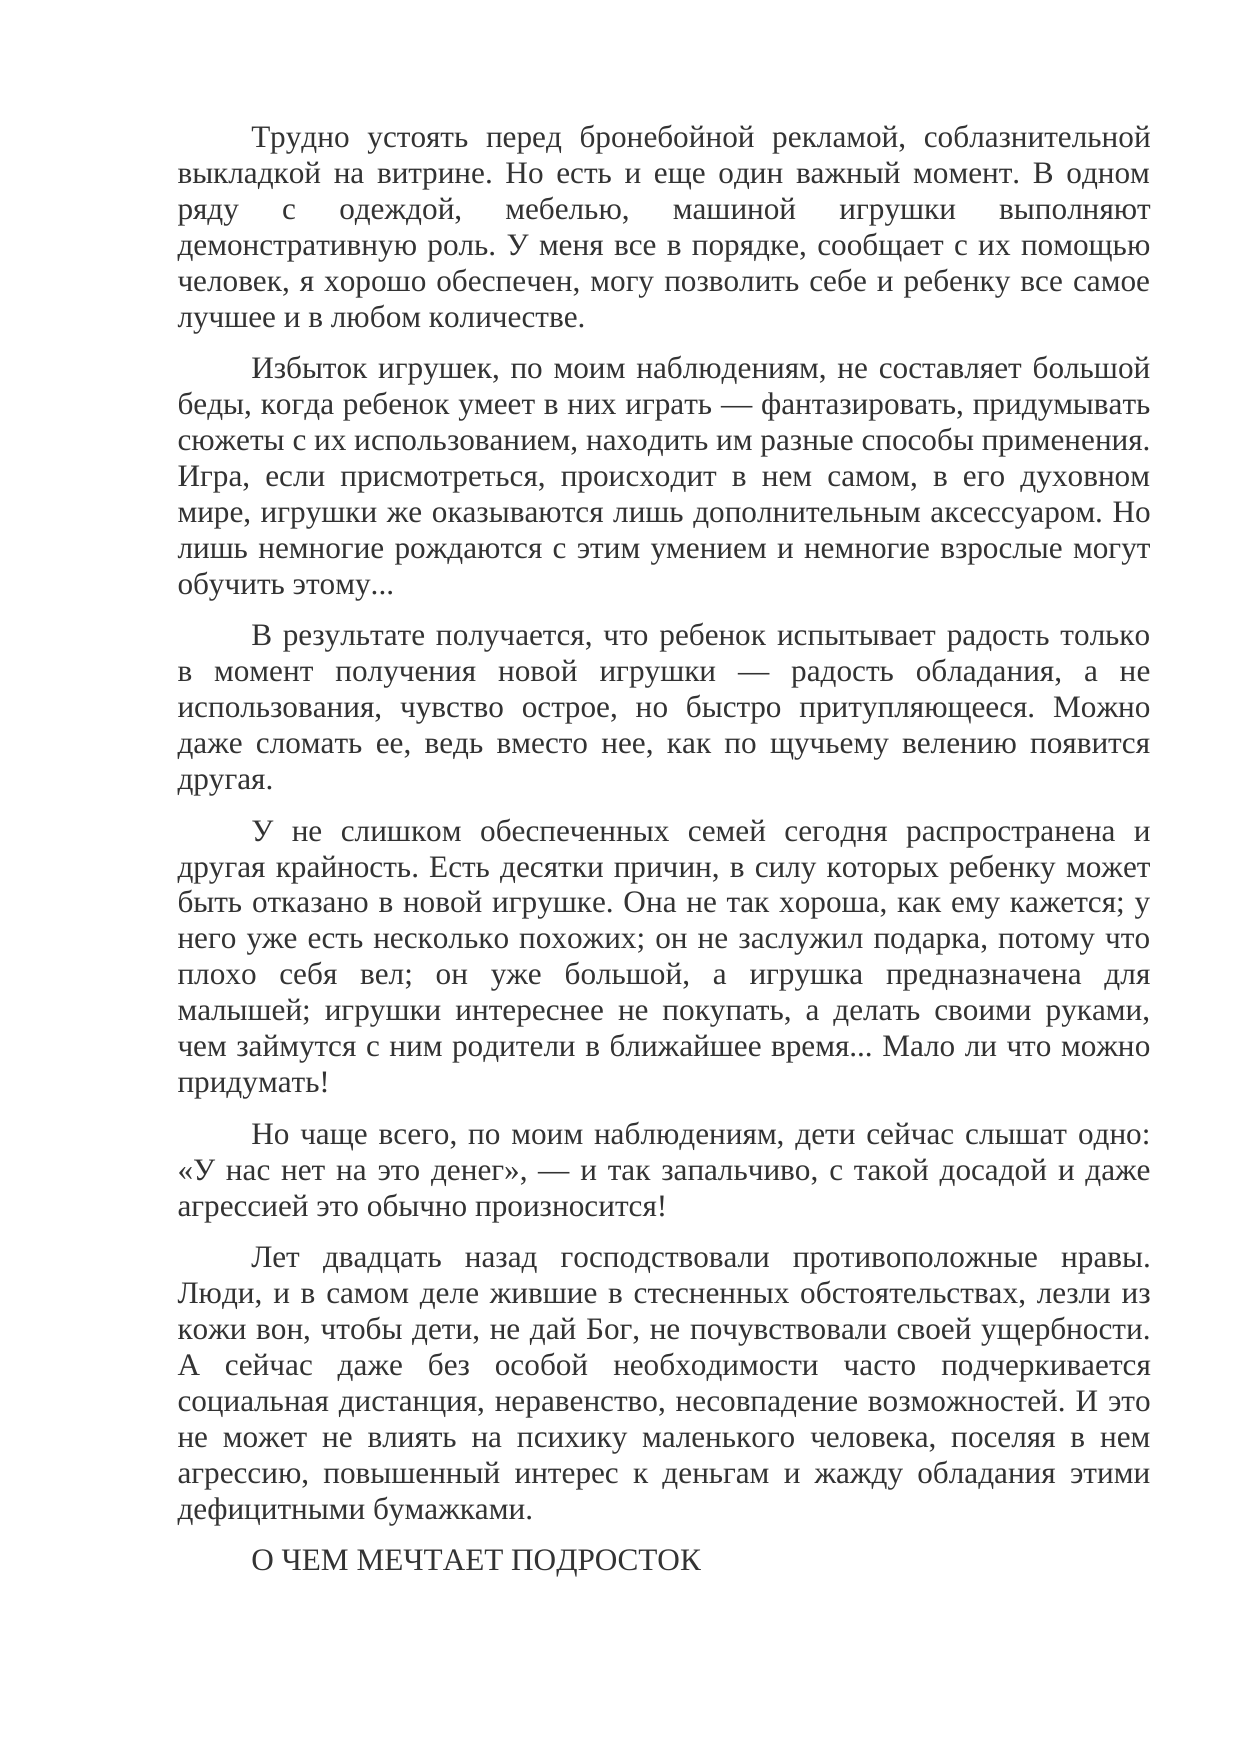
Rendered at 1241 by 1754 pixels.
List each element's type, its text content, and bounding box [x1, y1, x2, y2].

text В результате получается, что ребенок испытывает радость только в момент получения новой игрушки — радость обладания, а не использования, чувство острое, но быстро притупляющееся. Можно даже сломать ее, ведь вместо нее, как по щучьему велению появится другая. [177, 617, 1152, 796]
text У не слишком обеспеченных семей сегодня распространена и другая крайность. Есть десятки причин, в силу которых ребенку может быть отказано в новой игрушке. Она не так хороша, как ему кажется; у него уже есть несколько похожих; он не заслужил подарка, потому что плохо себя вел; он уже большой, а игрушка предназначена для малышей; игрушки интереснее не покупать, а делать своими руками, чем займутся с ним родители в ближайшее время... Мало ли что можно придумать! [177, 812, 1152, 1099]
text О ЧЕМ МЕЧТАЕТ ПОДРОСТОК [177, 1542, 1152, 1577]
text Избыток игрушек, по моим наблюдениям, не составляет большой беды, когда ребенок умеет в них играть — фантазировать, придумывать сюжеты с их использованием, находить им разные способы применения. Игра, если присмотреться, происходит в нем самом, в его духовном мире, игрушки же оказываются лишь дополнительным аксессуаром. Но лишь немногие рождаются с этим умением и немногие взрослые могут обучить этому... [177, 349, 1152, 601]
text Но чаще всего, по моим наблюдениям, дети сейчас слышат одно: «У нас нет на это денег», — и так запальчиво, с такой досадой и даже агрессией это обычно произносится! [177, 1115, 1152, 1223]
text Лет двадцать назад господствовали противоположные нравы. Люди, и в самом деле жившие в стесненных обстоятельствах, лезли из кожи вон, чтобы дети, не дай Бог, не почувствовали своей ущербности. А сейчас даже без особой необходимости часто подчеркивается социальная дистанция, неравенство, несовпадение возможностей. И это не может не влиять на психику маленького человека, поселяя в нем агрессию, повышенный интерес к деньгам и жажду обладания этими дефицитными бумажками. [177, 1238, 1152, 1526]
text Трудно устоять перед бронебойной рекламой, соблазнительной выкладкой на витрине. Но есть и еще один важный момент. В одном ряду с одеждой, мебелью, машиной игрушки выполняют демонстративную роль. У меня все в порядке, сообщает с их помощью человек, я хорошо обеспечен, могу позволить себе и ребенку все самое лучшее и в любом количестве. [177, 118, 1152, 334]
